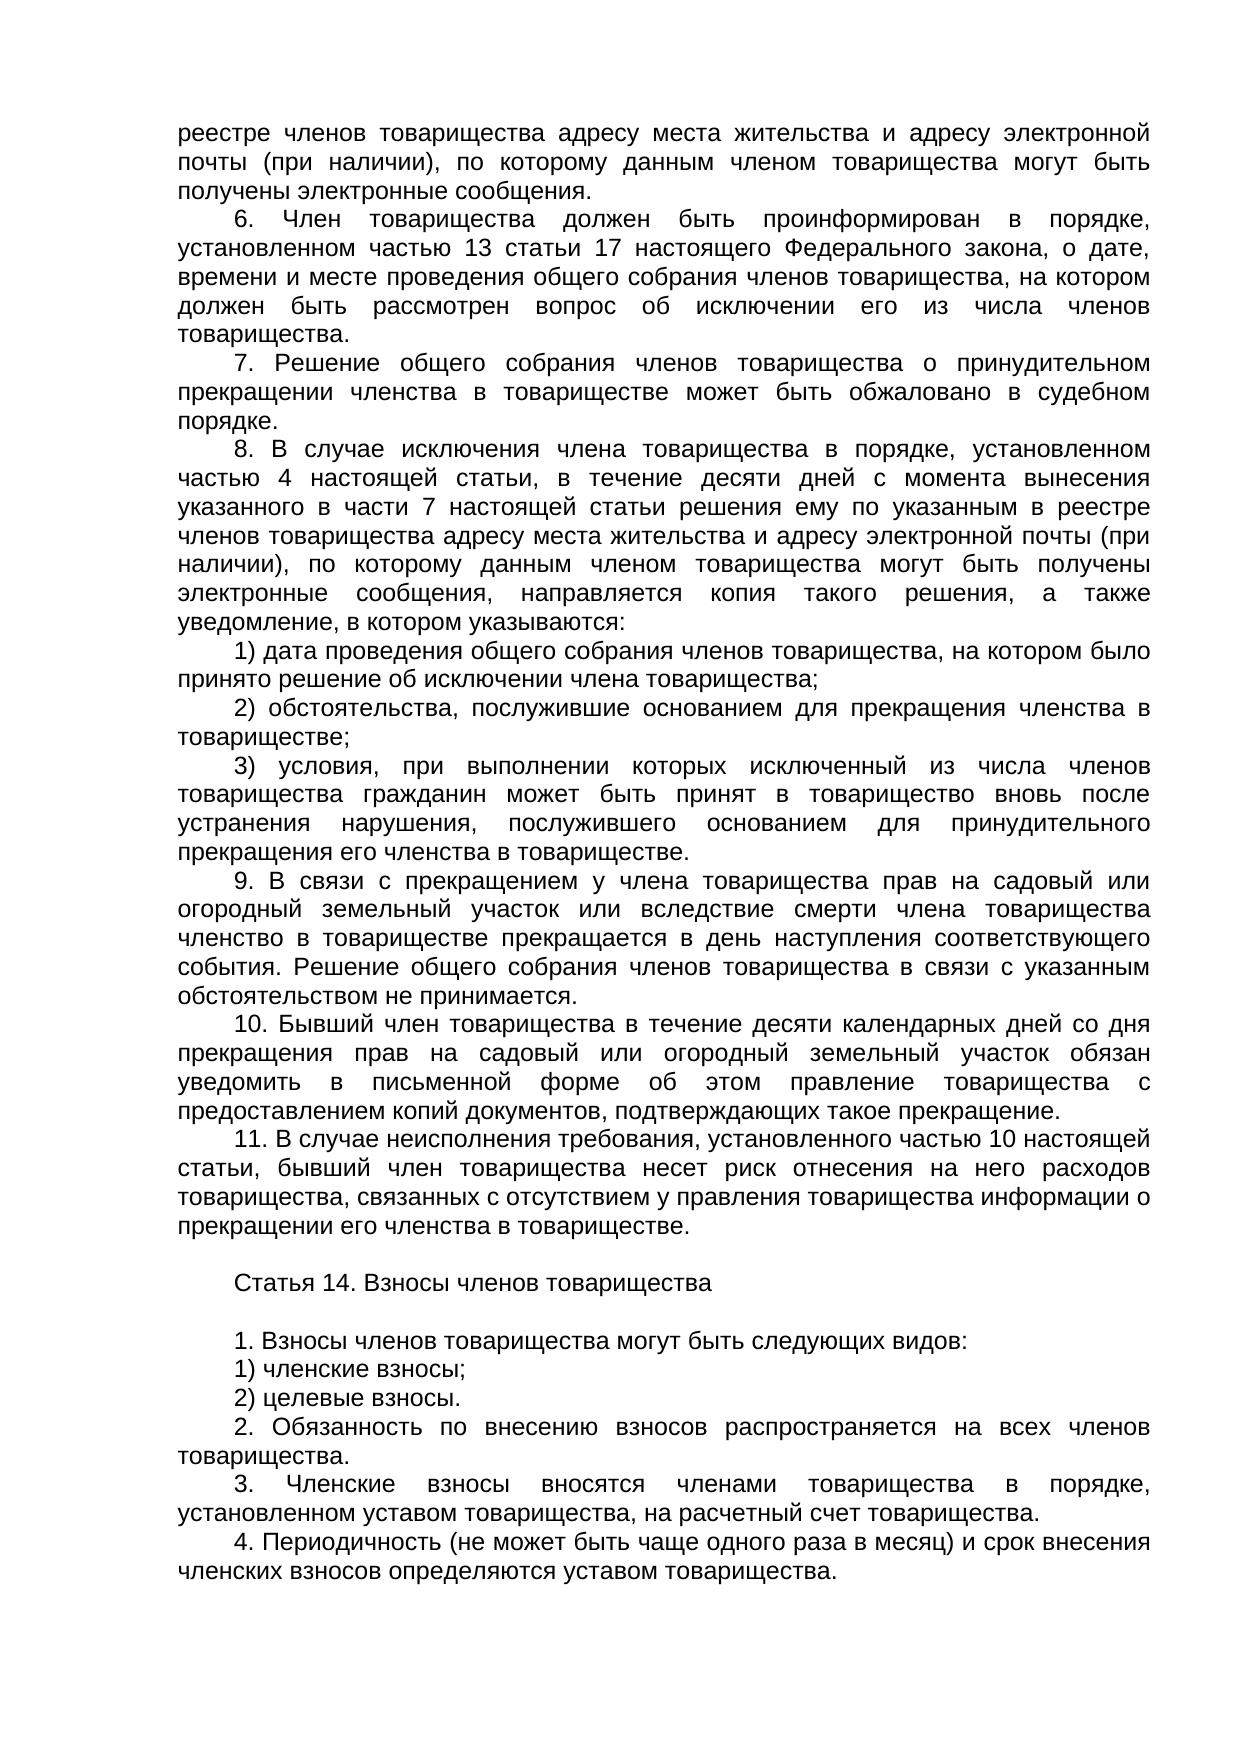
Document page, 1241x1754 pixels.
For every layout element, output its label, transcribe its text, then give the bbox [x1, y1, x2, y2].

text 2) обстоятельства, послужившие основанием для прекращения членства в товариществе; [177, 693, 1152, 751]
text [177, 118, 1152, 204]
text 9. В связи с прекращением у члена товарищества прав на садовый или огородный земельный участок или вследствие смерти члена товарищества членство в товариществе прекращается в день наступления соответствующего события. Решение общего собрания членов товарищества в связи с указанным обстоятельством не принимается. [177, 866, 1152, 1009]
text 6. Член товарищества должен быть проинформирован в порядке, установленном частью 13 статьи 17 настоящего Федерального закона, о дате, времени и месте проведения общего собрания членов товарищества, на котором должен быть рассмотрен вопрос об исключении его из числа членов товарищества. [177, 204, 1152, 348]
text 1) членские взносы; [177, 1354, 1152, 1383]
text 4. Периодичность (не может быть чаще одного раза в месяц) и срок внесения членских взносов определяются уставом товарищества. [177, 1527, 1152, 1584]
text 1) дата проведения общего собрания членов товарищества, на котором было принято решение об исключении члена товарищества; [177, 636, 1152, 693]
text 8. В случае исключения члена товарищества в порядке, установленном частью 4 настоящей статьи, в течение десяти дней с момента вынесения указанного в части 7 настоящей статьи решения ему по указанным в реестре членов товарищества адресу места жительства и адресу электронной почты (при наличии), по которому данным членом товарищества могут быть получены электронные сообщения, направляется копия такого решения, а также уведомление, в котором указываются: [177, 434, 1152, 636]
text 10. Бывший член товарищества в течение десяти календарных дней со дня прекращения прав на садовый или огородный земельный участок обязан уведомить в письменной форме об этом правление товарищества с предоставлением копий документов, подтверждающих такое прекращение. [177, 1009, 1152, 1124]
text Статья 14. Взносы членов товарищества [177, 1268, 1152, 1297]
text 7. Решение общего собрания членов товарищества о принудительном прекращении членства в товариществе может быть обжаловано в судебном порядке. [177, 348, 1152, 434]
text 11. В случае неисполнения требования, установленного частью 10 настоящей статьи, бывший член товарищества несет риск отнесения на него расходов товарищества, связанных с отсутствием у правления товарищества информации о прекращении его членства в товариществе. [177, 1124, 1152, 1239]
text 2. Обязанность по внесению взносов распространяется на всех членов товарищества. [177, 1412, 1152, 1469]
text 3. Членские взносы вносятся членами товарищества в порядке, установленном уставом товарищества, на расчетный счет товарищества. [177, 1469, 1152, 1527]
text 3) условия, при выполнении которых исключенный из числа членов товарищества гражданин может быть принят в товарищество вновь после устранения нарушения, послужившего основанием для принудительного прекращения его членства в товариществе. [177, 751, 1152, 866]
text 1. Взносы членов товарищества могут быть следующих видов: [177, 1326, 1152, 1354]
text 2) целевые взносы. [177, 1383, 1152, 1412]
